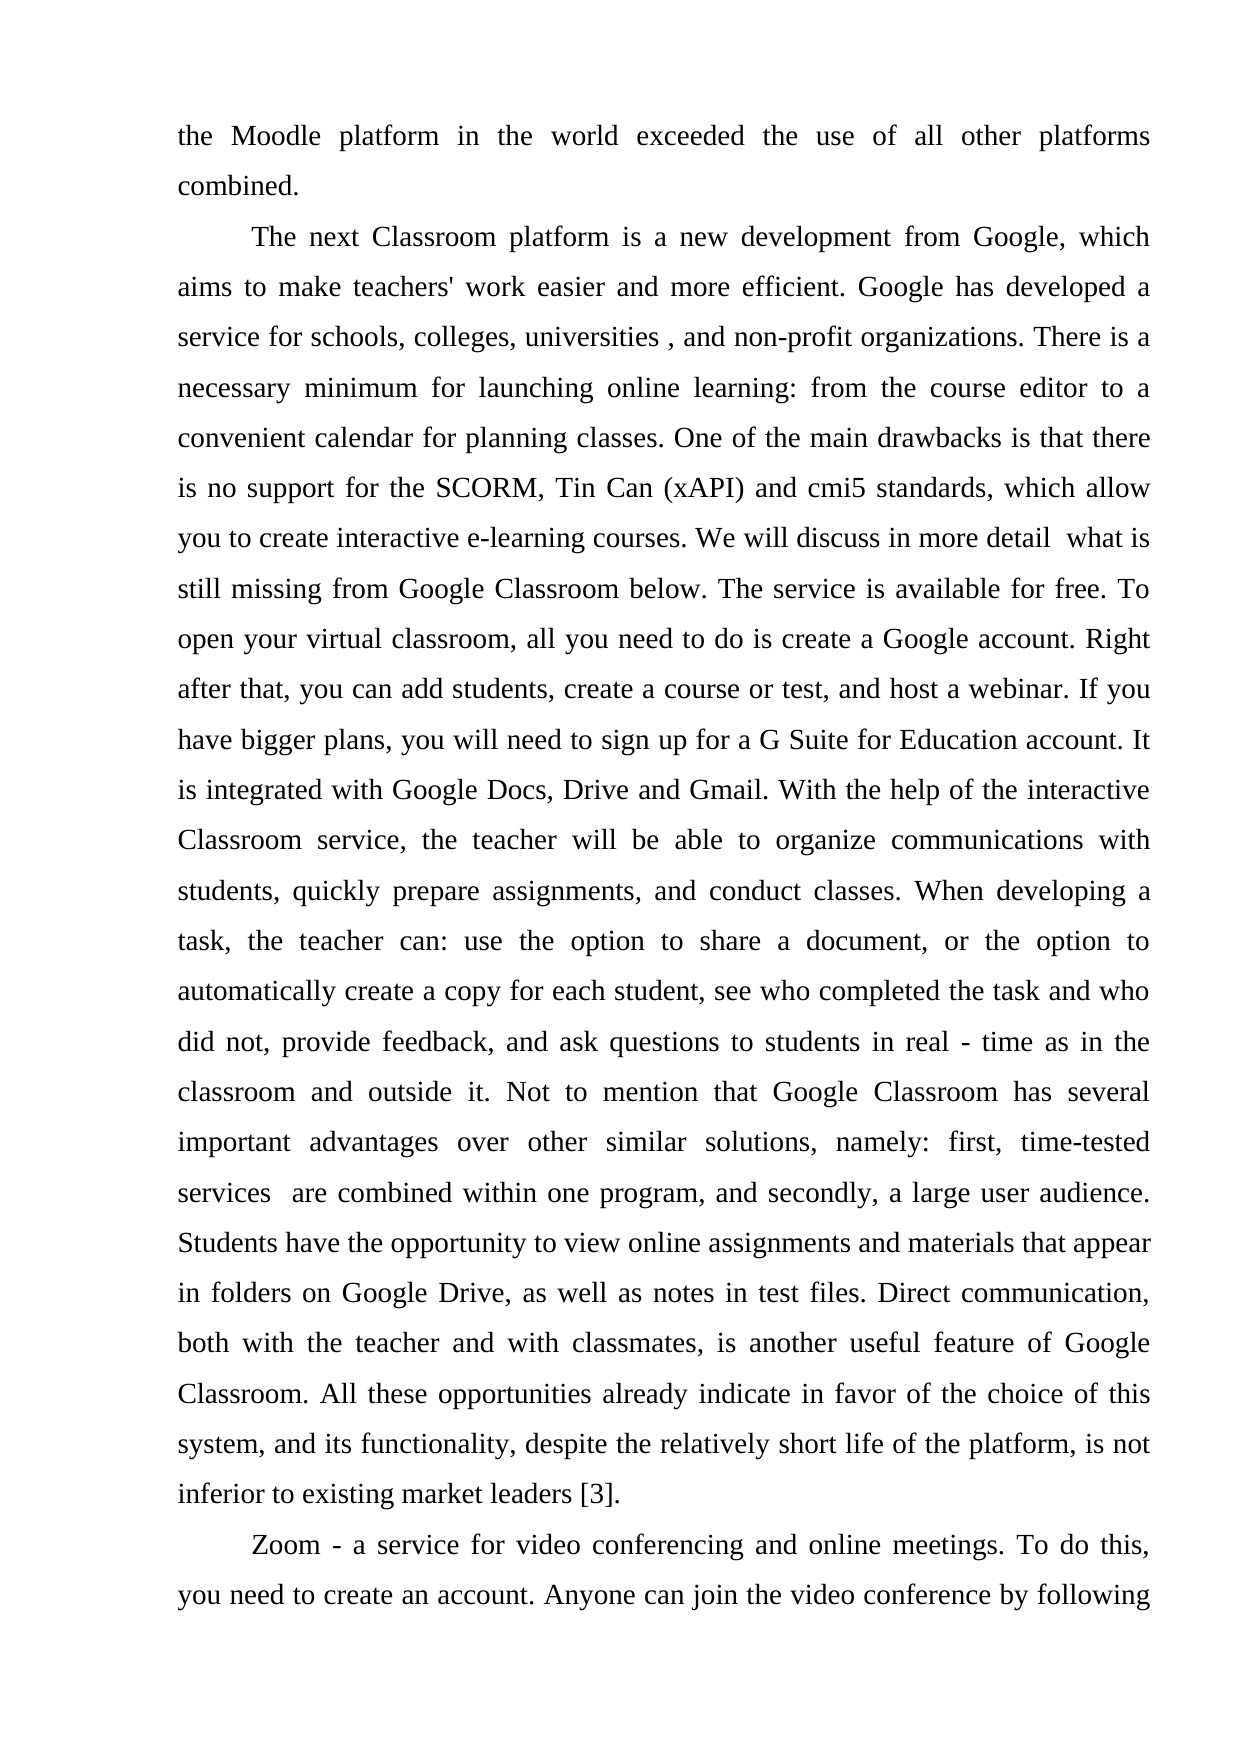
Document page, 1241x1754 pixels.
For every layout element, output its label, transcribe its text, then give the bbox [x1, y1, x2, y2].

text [177, 118, 1152, 202]
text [177, 1527, 1152, 1611]
text The next Classroom platform is a new development from Google, which aims to make teachers' work easier and more efficient. Google has developed a service for schools, colleges, universities , and non-profit organizations. There is a necessary minimum for launching online learning: from the course editor to a convenient calendar for planning classes. One of the main drawbacks is that there is no support for the SCORM, Tin Can (xAPI) and cmi5 standards, which allow you to create interactive e-learning courses. We will discuss in more detail what is still missing from Google Classroom below. The service is available for free. To open your virtual classroom, all you need to do is create a Google account. Right after that, you can add students, create a course or test, and host a webinar. If you have bigger plans, you will need to sign up for a G Suite for Education account. It is integrated with Google Docs, Drive and Gmail. With the help of the interactive Classroom service, the teacher will be able to organize communications with students, quickly prepare assignments, and conduct classes. When developing a task, the teacher can: use the option to share a document, or the option to automatically create a copy for each student, see who completed the task and who did not, provide feedback, and ask questions to students in real - time as in the classroom and outside it. Not to mention that Google Classroom has several important advantages over other similar solutions, namely: first, time-tested services are combined within one program, and secondly, a large user audience. Students have the opportunity to view online assignments and materials that appear in folders on Google Drive, as well as notes in test files. Direct communication, both with the teacher and with classmates, is another useful feature of Google Classroom. All these opportunities already indicate in favor of the choice of this system, and its functionality, despite the relatively short life of the platform, is not inferior to existing market leaders [3]. [177, 219, 1152, 1510]
